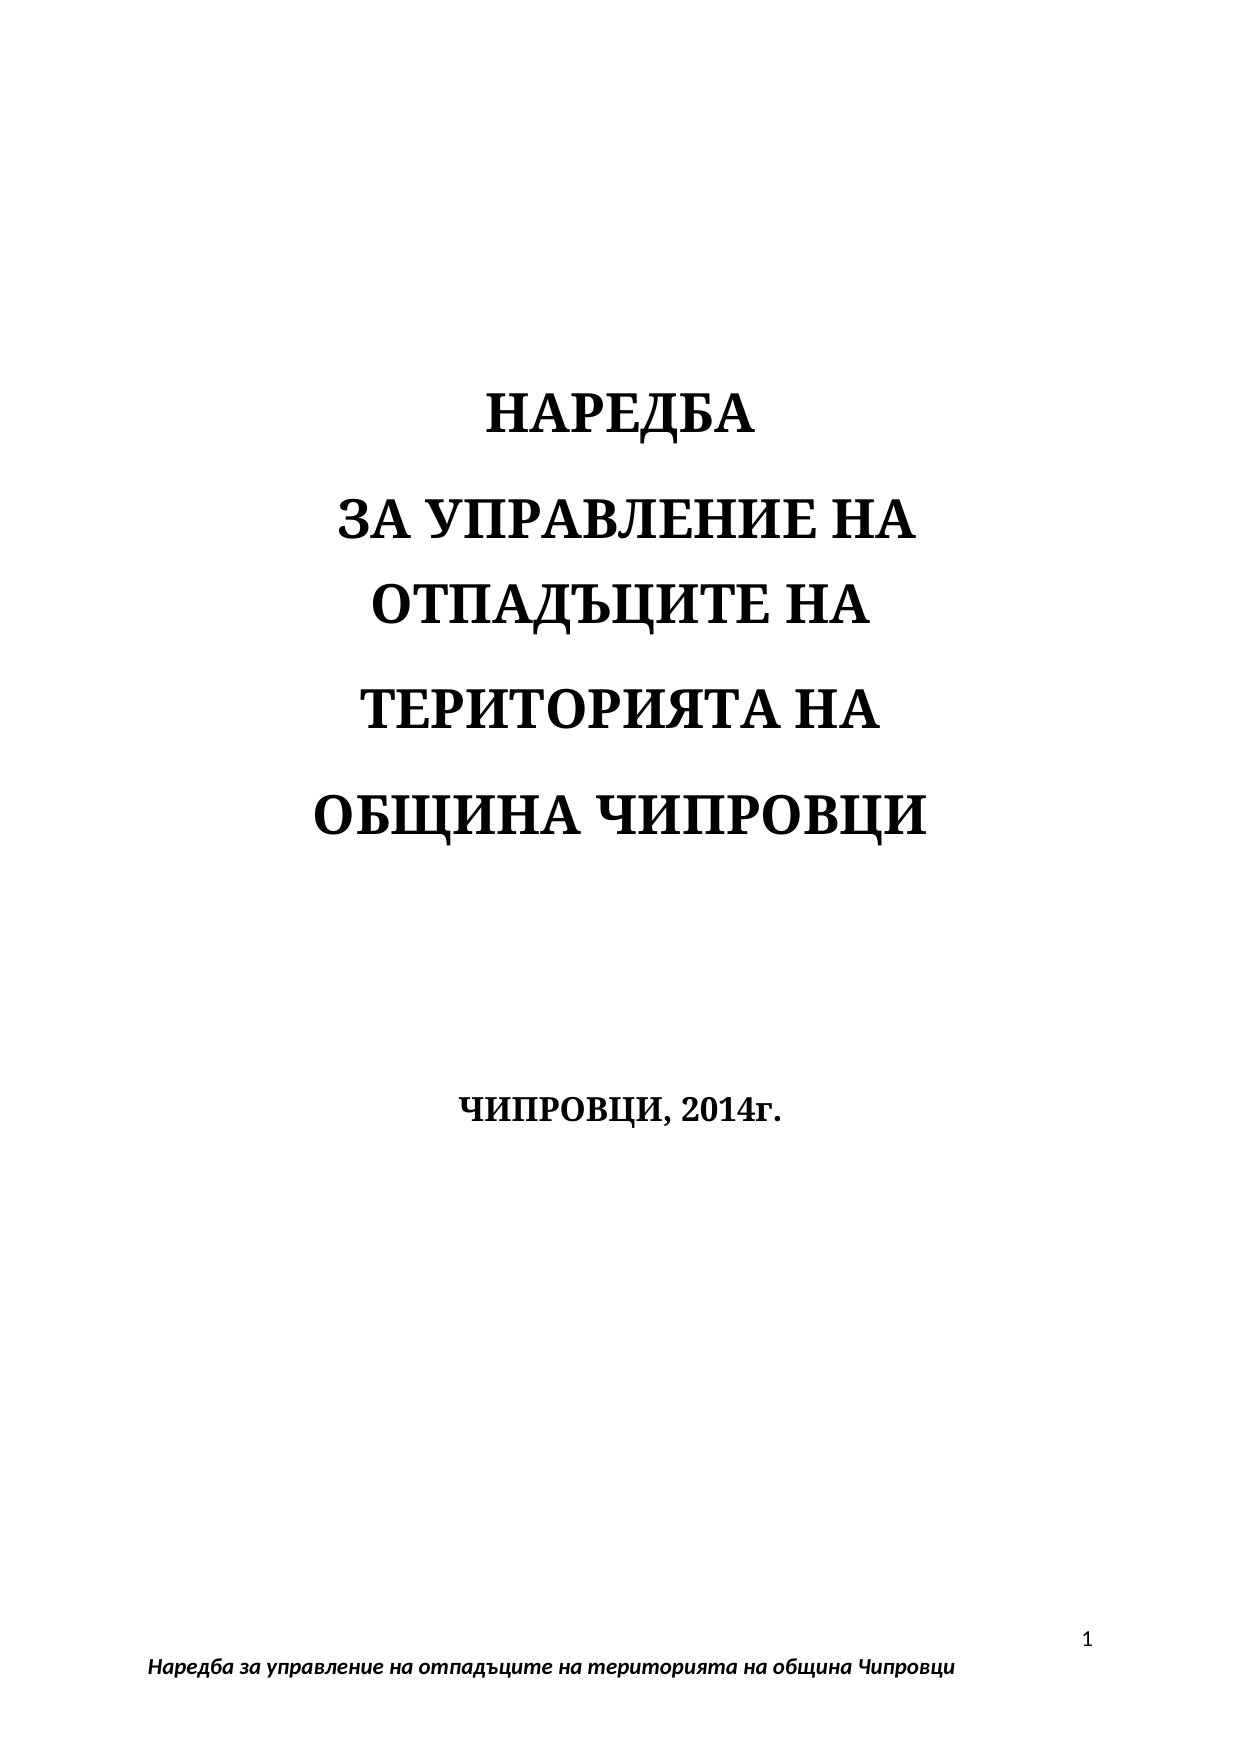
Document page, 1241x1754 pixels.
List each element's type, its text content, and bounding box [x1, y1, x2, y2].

text ОБЩИНА ЧИПРОВЦИ [148, 776, 1093, 850]
text ЗА УПРАВЛЕНИЕ НА ОТПАДЪЦИТЕ НА [148, 480, 1093, 639]
text ТЕРИТОРИЯТА НА [148, 671, 1093, 744]
text НАРЕДБА [148, 375, 1093, 448]
text ЧИПРОВЦИ, 2014г. [148, 1086, 1093, 1132]
